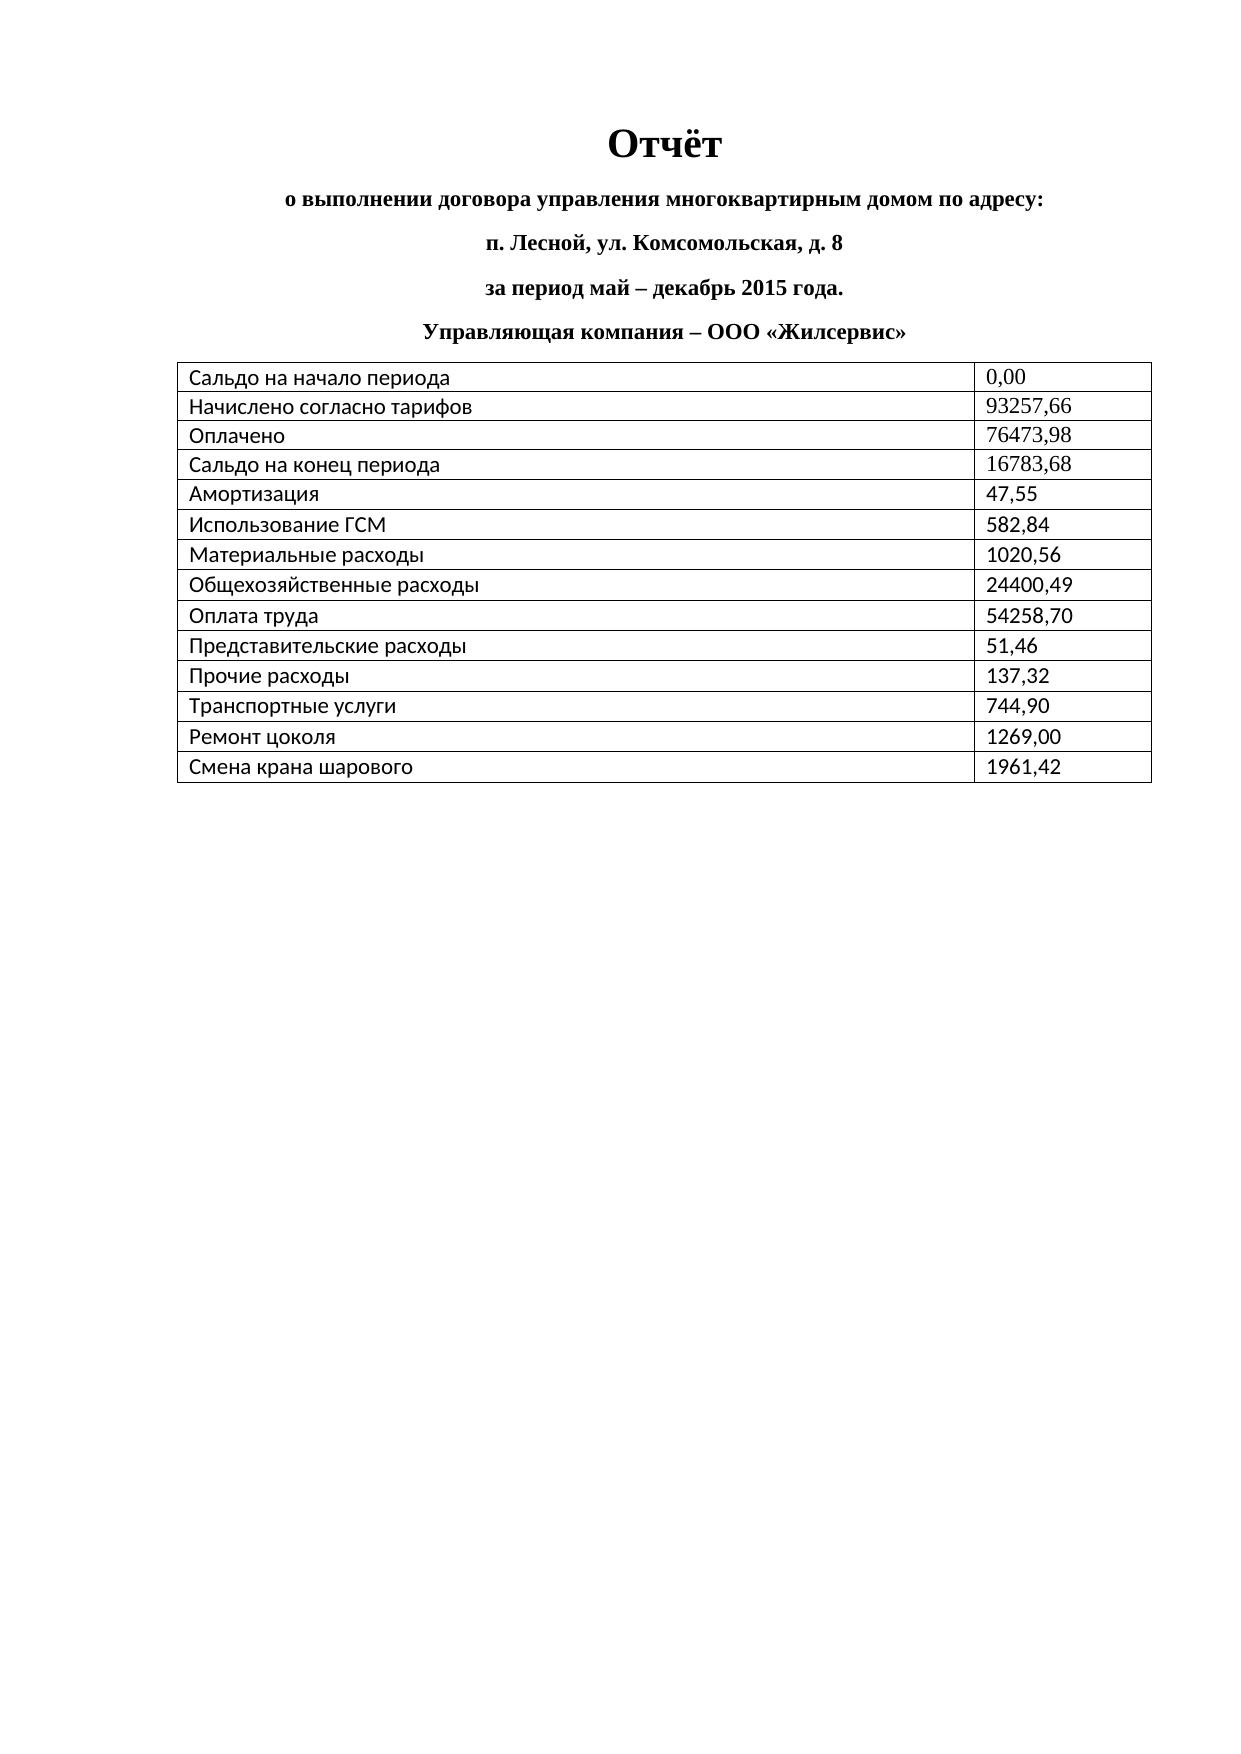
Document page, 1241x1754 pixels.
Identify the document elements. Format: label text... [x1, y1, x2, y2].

table_cell 93257,66 [975, 392, 1151, 420]
table_cell 582,84 [975, 510, 1151, 539]
text о выполнении договора управления многоквартирным домом по адресу: [177, 185, 1152, 211]
table_cell Начислено согласно тарифов [178, 392, 974, 420]
table_cell 47,55 [975, 480, 1151, 509]
table_cell Транспортные услуги [178, 692, 974, 721]
table_cell 54258,70 [975, 601, 1151, 630]
table_cell 51,46 [975, 631, 1151, 660]
table_cell Оплата труда [178, 601, 974, 630]
table_cell Общехозяйственные расходы [178, 570, 974, 600]
table_cell 24400,49 [975, 570, 1151, 600]
table_header 0,00 [975, 363, 1151, 391]
table_cell 744,90 [975, 692, 1151, 721]
table_cell Использование ГСМ [178, 510, 974, 539]
table_cell 1020,56 [975, 540, 1151, 569]
table_cell Прочие расходы [178, 661, 974, 691]
table_cell Смена крана шарового [178, 752, 974, 782]
table_cell 76473,98 [975, 421, 1151, 449]
table_cell Ремонт цоколя [178, 722, 974, 751]
table_cell 1961,42 [975, 752, 1151, 782]
table_cell 1269,00 [975, 722, 1151, 751]
text Управляющая компания – ООО «Жилсервис» [177, 318, 1152, 344]
table_cell Материальные расходы [178, 540, 974, 569]
table_cell 16783,68 [975, 450, 1151, 478]
table_cell Представительские расходы [178, 631, 974, 660]
table_cell 137,32 [975, 661, 1151, 691]
table_header Сальдо на начало периода [178, 363, 974, 391]
table_cell Амортизация [178, 480, 974, 509]
table_cell Оплачено [178, 421, 974, 449]
text Отчёт [177, 118, 1152, 166]
table_cell Сальдо на конец периода [178, 450, 974, 478]
text за период май – декабрь 2015 года. [177, 274, 1152, 300]
text п. Лесной, ул. Комсомольская, д. 8 [177, 229, 1152, 256]
